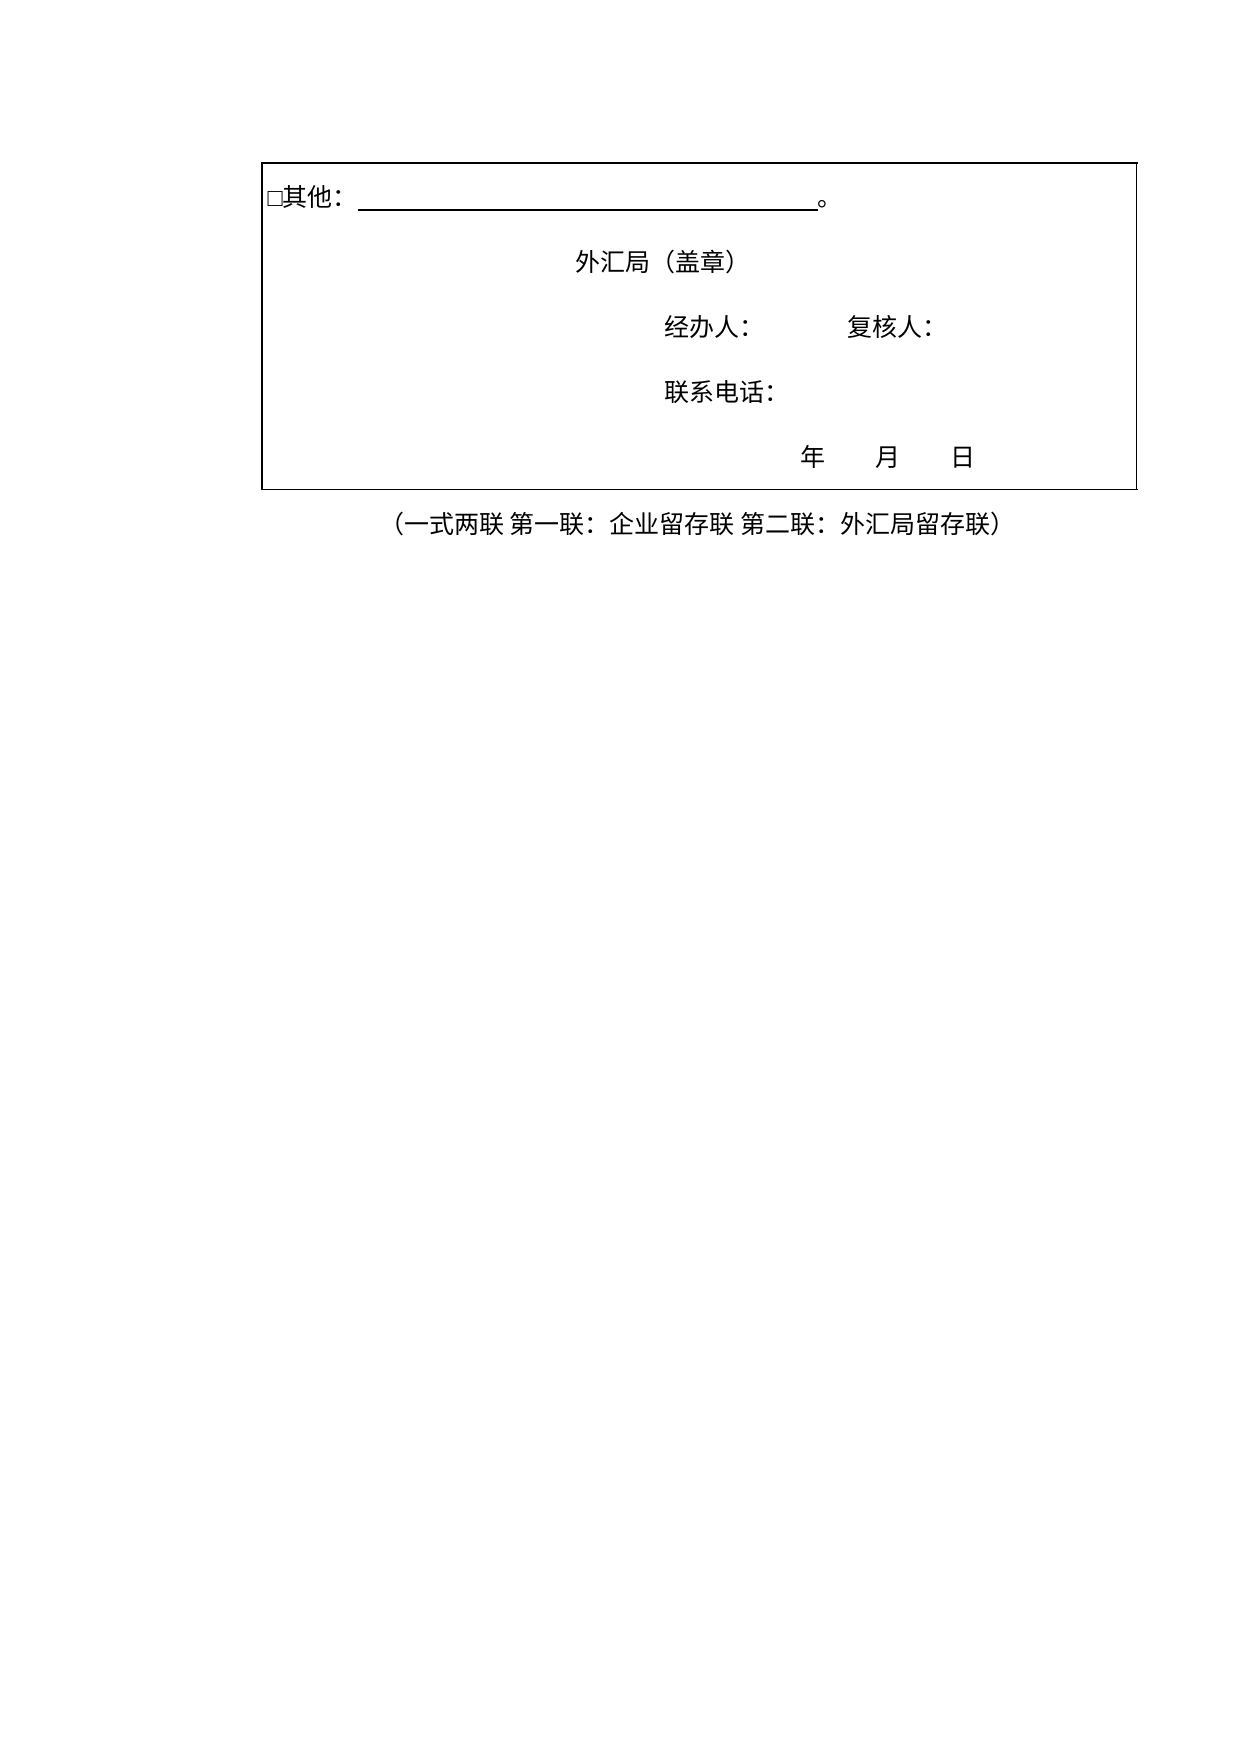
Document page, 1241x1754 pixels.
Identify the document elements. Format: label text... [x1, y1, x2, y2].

text （一式两联 第一联：企业留存联 第二联：外汇局留存联） [267, 490, 1053, 555]
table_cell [263, 164, 1136, 488]
